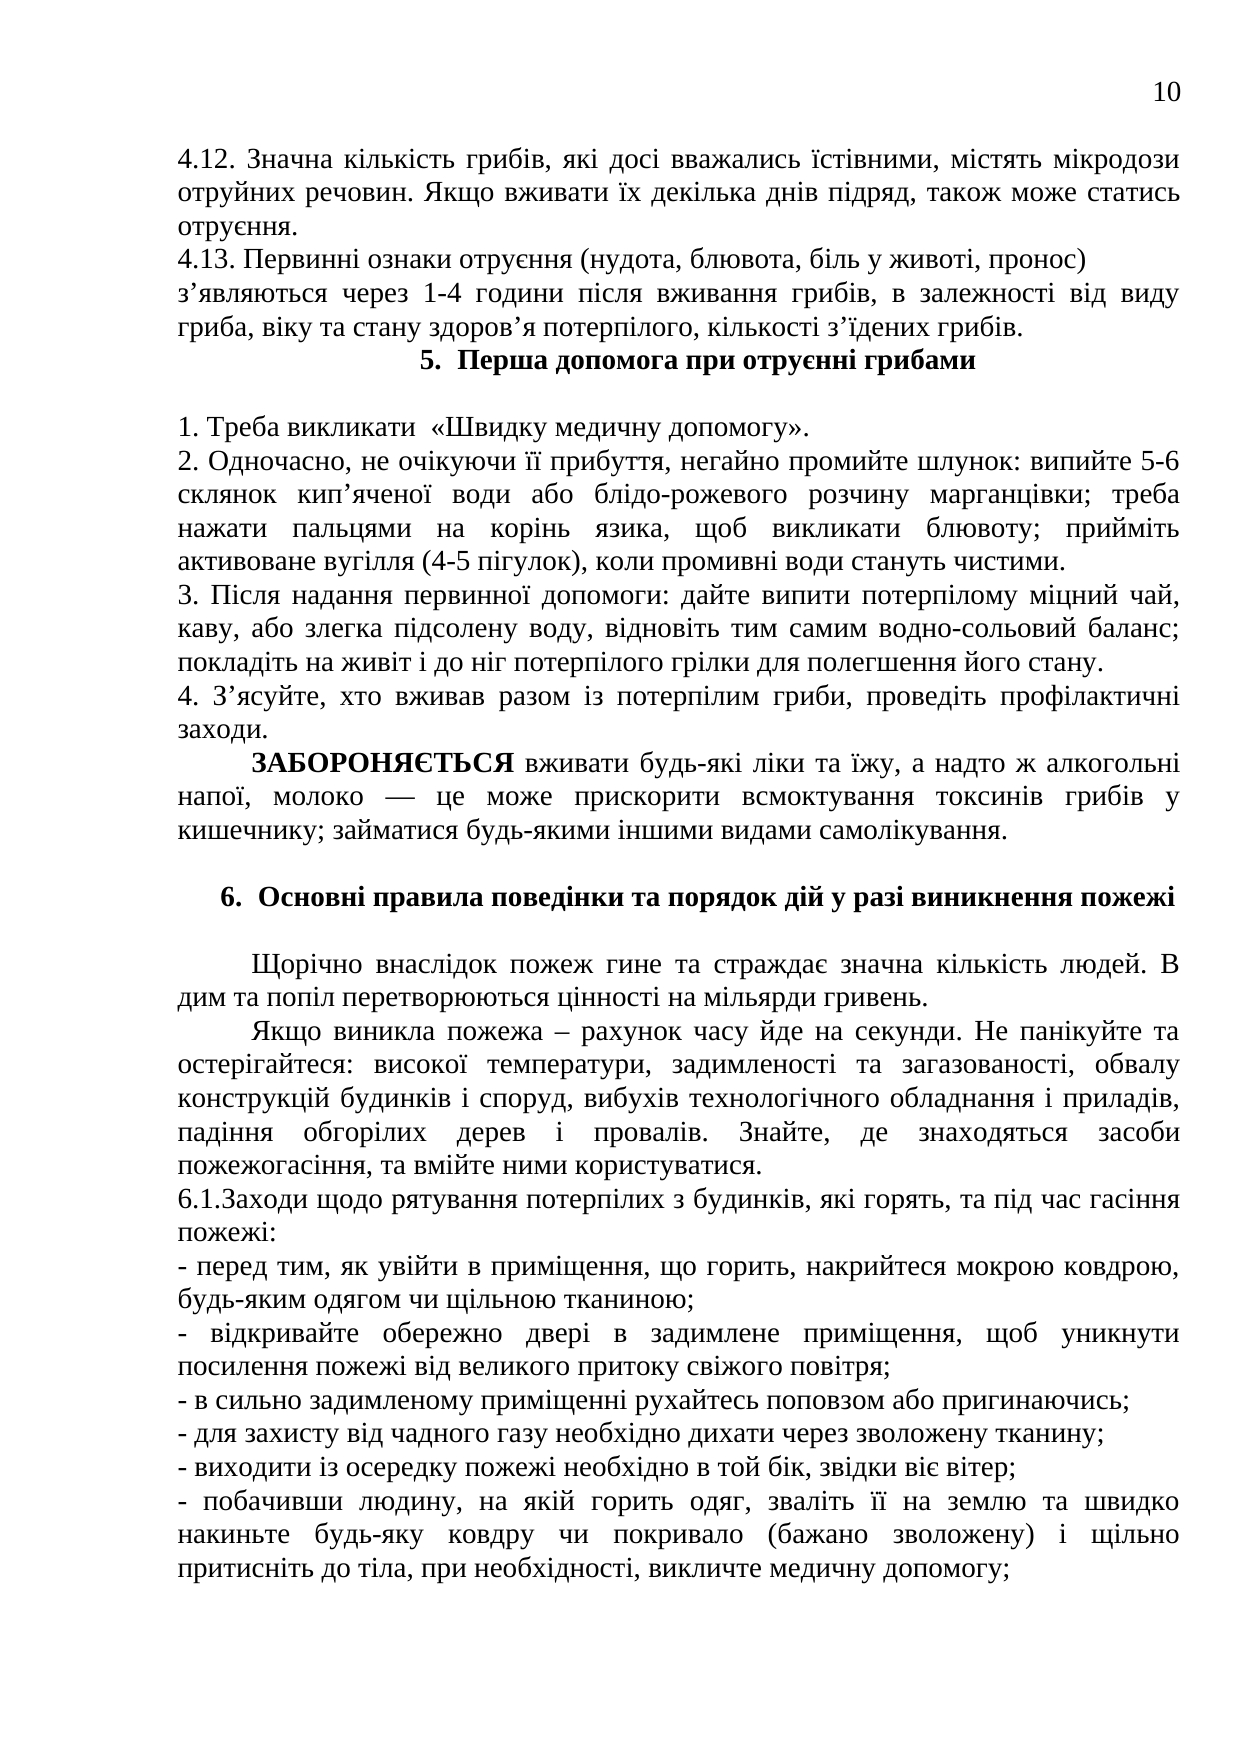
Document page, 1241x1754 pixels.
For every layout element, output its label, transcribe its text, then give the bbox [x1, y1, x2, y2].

list Основні правила поведінки та порядок дій у разі виникнення пожежі [215, 879, 1181, 912]
text 4.13. Первинні ознаки отруєння (нудота, блювота, біль у животі, пронос) [177, 242, 1181, 275]
text 2. Одночасно, не очікуючи її прибуття, негайно промийте шлунок: випийте 5-6 склянок кип’яченої води або блідо-рожевого розчину марганцівки; треба нажати пальцями на корінь язика, щоб викликати блювоту; прийміть активоване вугілля (4-5 пігулок), коли промивні води стануть чистими. [177, 443, 1181, 577]
list Перша допомога при отруєнні грибами [215, 342, 1181, 376]
text - перед тим, як увійти в приміщення, що горить, накрийтеся мокрою ковдрою, будь-яким одягом чи щільною тканиною; [177, 1248, 1181, 1315]
text ЗАБОРОНЯЄТЬСЯ вживати будь-які ліки та їжу, а надто ж алкогольні напої, молоко — це може прискорити всмоктування токсинів грибів у кишечнику; займатися будь-якими іншими видами самолікування. [177, 745, 1181, 845]
text 6.1.Заходи щодо рятування потерпілих з будинків, які горять, та під час гасіння пожежі: [177, 1181, 1181, 1248]
text 4.12. Значна кількість грибів, які досі вважались їстівними, містять мікродози отруйних речовин. Якщо вживати їх декілька днів підряд, також може статись отруєння. [177, 141, 1181, 242]
text з’являються через 1-4 години після вживання грибів, в залежності від виду гриба, віку та стану здоров’я потерпілого, кількості з’їдених грибів. [177, 275, 1181, 342]
text 1. Треба викликати «Швидку медичну допомогу». [177, 409, 1181, 443]
text - відкривайте обережно двері в задимлене приміщення, щоб уникнути посилення пожежі від великого притоку свіжого повітря; [177, 1315, 1181, 1382]
text Щорічно внаслідок пожеж гине та страждає значна кількість людей. В дим та попіл перетворюються цінності на мільярди гривень. [177, 946, 1181, 1013]
text - в сильно задимленому приміщенні рухайтесь поповзом або пригинаючись; [177, 1382, 1181, 1416]
text - для захисту від чадного газу необхідно дихати через зволожену тканину; [177, 1416, 1181, 1449]
text - виходити із осередку пожежі необхідно в той бік, звідки віє вітер; [177, 1449, 1181, 1483]
text - побачивши людину, на якій горить одяг, зваліть її на землю та швидко накиньте будь-яку ковдру чи покривало (бажано зволожену) і щільно притисніть до тіла, при необхідності, викличте медичну допомогу; [177, 1483, 1181, 1583]
text Якщо виникла пожежа – рахунок часу йде на секунди. Не панікуйте та остерігайтеся: високої температури, задимленості та загазованості, обвалу конструкцій будинків і споруд, вибухів технологічного обладнання і приладів, падіння обгорілих дерев і провалів. Знайте, де знаходяться засоби пожежогасіння, та вмійте ними користуватися. [177, 1013, 1181, 1181]
text 4. З’ясуйте, хто вживав разом із потерпілим гриби, проведіть профілактичні заходи. [177, 678, 1181, 745]
text 3. Після надання первинної допомоги: дайте випити потерпілому міцний чай, каву, або злегка підсолену воду, відновіть тим самим водно-сольовий баланс; покладіть на живіт і до ніг потерпілого грілки для полегшення його стану. [177, 577, 1181, 678]
